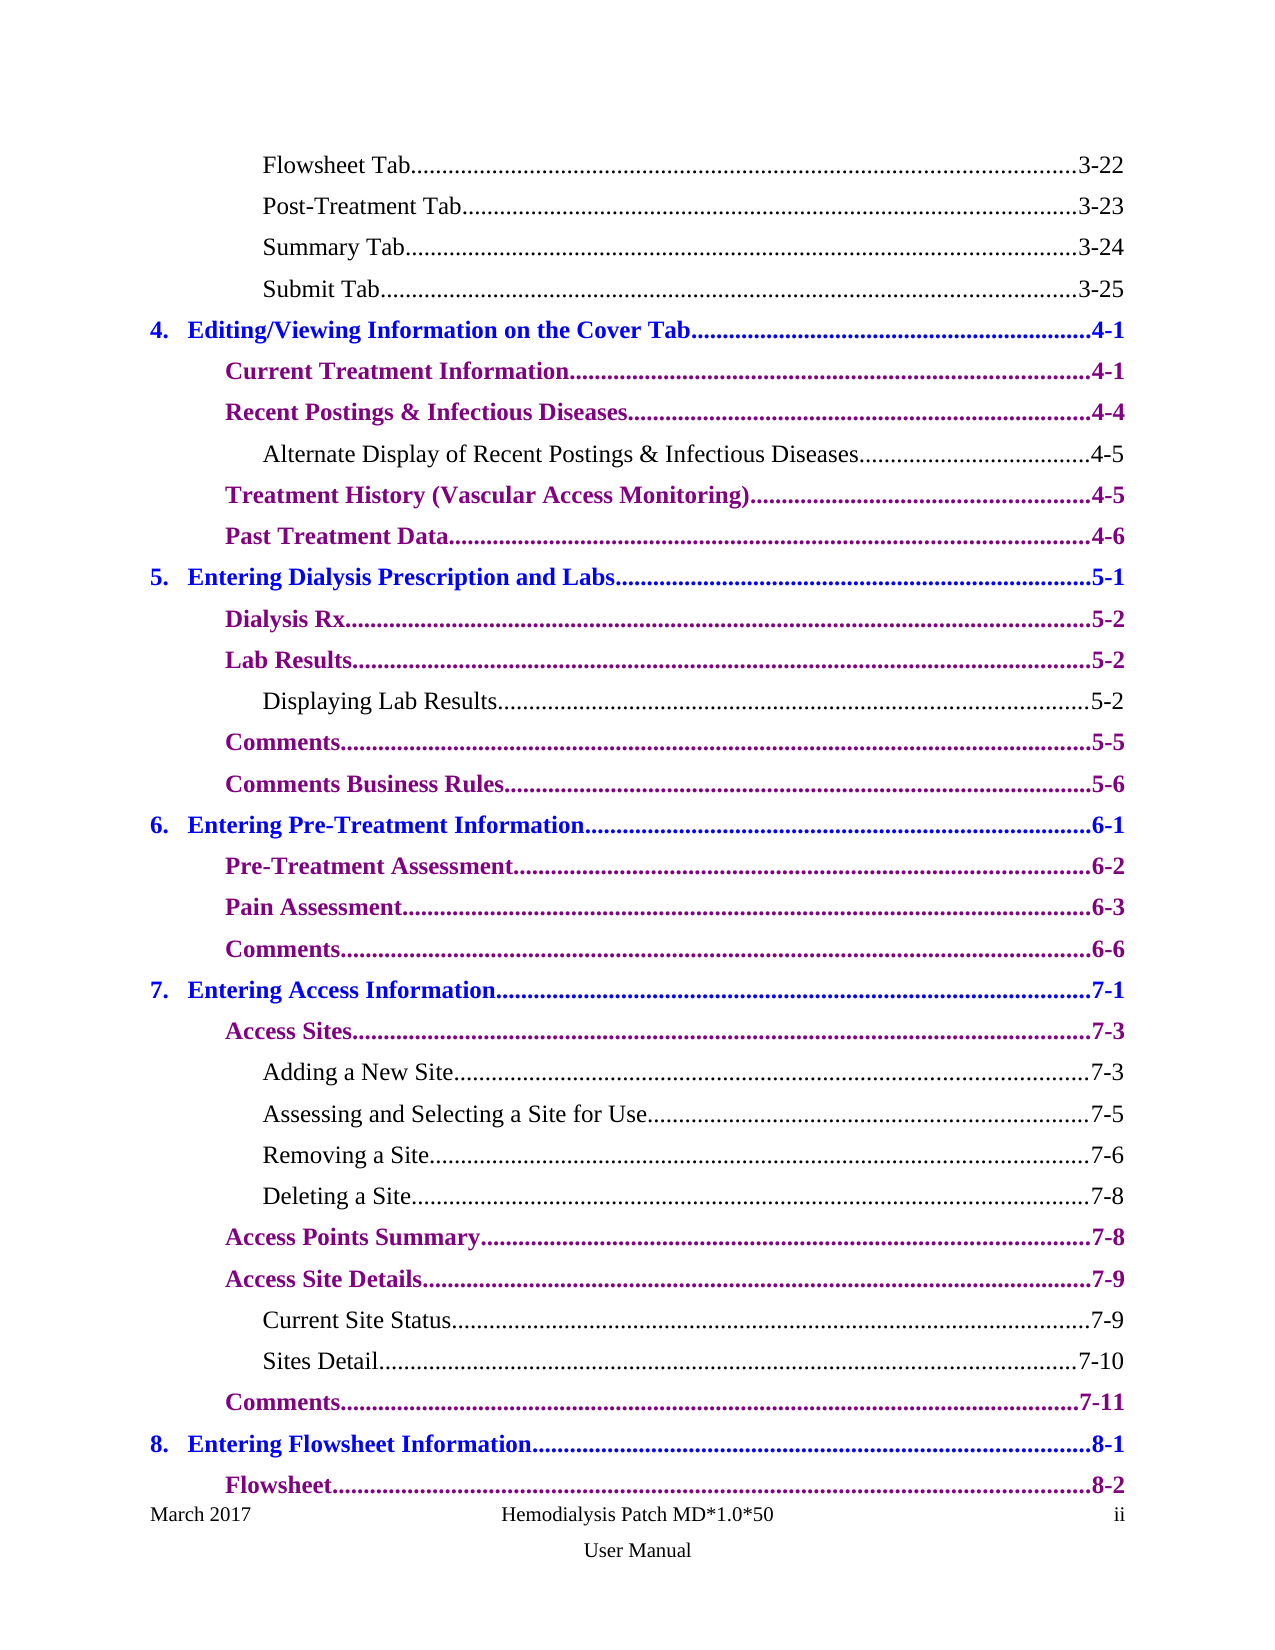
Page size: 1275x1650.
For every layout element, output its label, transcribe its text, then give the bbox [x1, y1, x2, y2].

text Sites Detail 7-10 [262, 1346, 1125, 1375]
text Dialysis Rx 5-2 [225, 604, 1125, 632]
text 4. Editing/Viewing Information on the Cover Tab 4-1 [150, 315, 1125, 344]
text Comments 6-6 [225, 934, 1125, 962]
text Summary Tab 3-24 [262, 232, 1125, 261]
text 5. Entering Dialysis Prescription and Labs 5-1 [150, 562, 1125, 591]
text Recent Postings & Infectious Diseases 4-4 [225, 397, 1125, 426]
text Adding a New Site 7-3 [262, 1057, 1125, 1086]
text Current Treatment Information 4-1 [225, 356, 1125, 385]
text Displaying Lab Results 5-2 [262, 686, 1125, 715]
text Past Treatment Data 4-6 [225, 521, 1125, 550]
text Access Sites 7-3 [225, 1016, 1125, 1045]
text Pain Assessment 6-3 [225, 892, 1125, 921]
text Flowsheet 8-2 [225, 1470, 1125, 1499]
text Current Site Status 7-9 [262, 1305, 1125, 1334]
text Removing a Site 7-6 [262, 1140, 1125, 1169]
text Post-Treatment Tab 3-23 [262, 191, 1125, 220]
text Alternate Display of Recent Postings & Infectious Diseases 4-5 [262, 439, 1125, 467]
text Comments Business Rules 5-6 [225, 769, 1125, 797]
text Comments 5-5 [225, 727, 1125, 756]
text Access Points Summary 7-8 [225, 1222, 1125, 1251]
text Pre-Treatment Assessment 6-2 [225, 851, 1125, 880]
text 7. Entering Access Information 7-1 [150, 975, 1125, 1004]
text Flowsheet Tab 3-22 [262, 150, 1125, 179]
text Assessing and Selecting a Site for Use 7-5 [262, 1099, 1125, 1127]
text Access Site Details 7-9 [225, 1264, 1125, 1292]
text Deleting a Site 7-8 [262, 1181, 1125, 1210]
text Submit Tab 3-25 [262, 274, 1125, 302]
text Lab Results 5-2 [225, 645, 1125, 674]
text 8. Entering Flowsheet Information 8-1 [150, 1429, 1125, 1457]
text Treatment History (Vascular Access Monitoring) 4-5 [225, 480, 1125, 509]
text 6. Entering Pre-Treatment Information 6-1 [150, 810, 1125, 839]
text Comments 7-11 [225, 1387, 1125, 1416]
